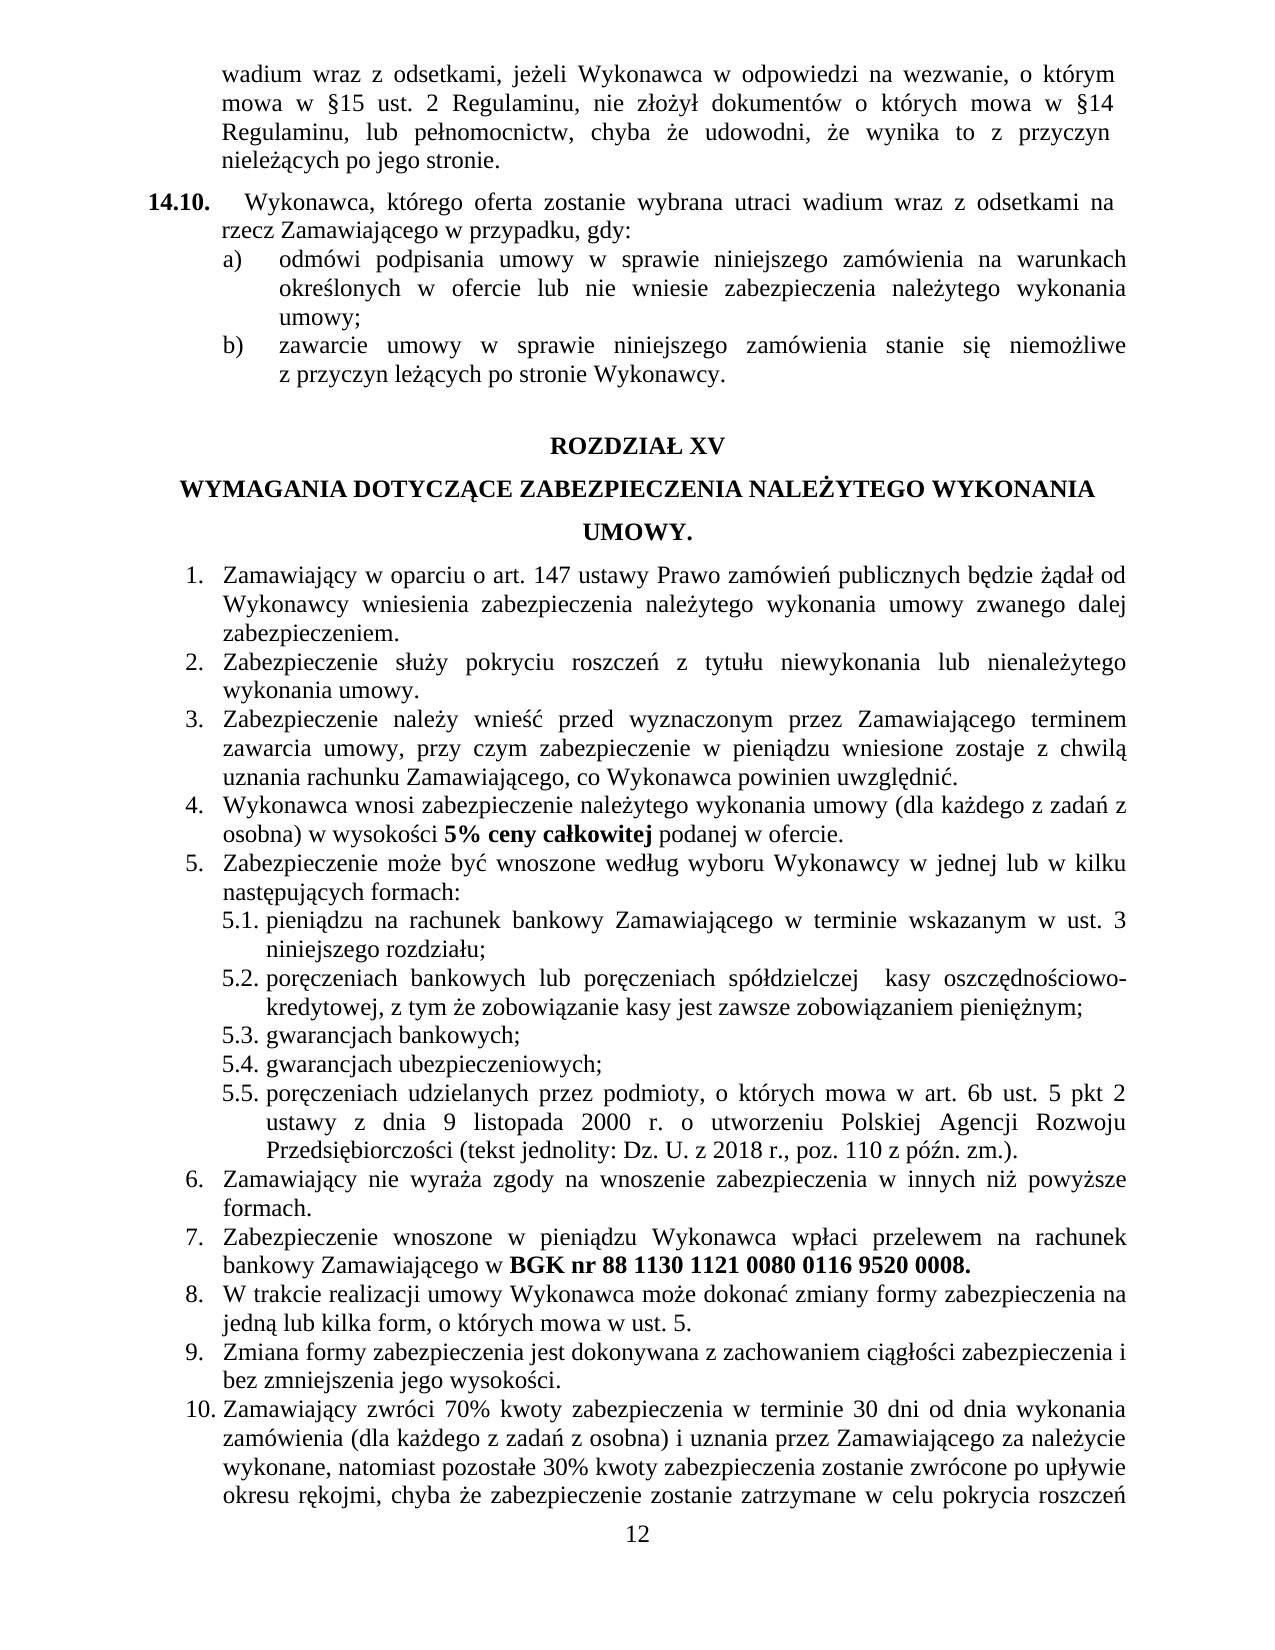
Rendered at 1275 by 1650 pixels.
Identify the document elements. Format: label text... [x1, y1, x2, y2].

text ROZDZIAŁ XV [148, 431, 1127, 460]
list Zabezpieczenie może być wnoszone według wyboru Wykonawcy w jednej lub w kilku następujących formach: [185, 848, 1127, 905]
list poręczeniach udzielanych przez podmioty, o których mowa w art. 6b ust. 5 pkt 2 ustawy z dnia 9 listopada 2000 r. o utworzeniu Polskiej Agencji Rozwoju Przedsiębiorczości (tekst jednolity: Dz. U. z 2018 r., poz. 110 z późn. zm.). [222, 1078, 1127, 1164]
list W trakcie realizacji umowy Wykonawca może dokonać zmiany formy zabezpieczenia na jedną lub kilka form, o których mowa w ust. 5. [185, 1279, 1127, 1337]
list gwarancjach bankowych; [222, 1020, 1127, 1049]
list odmówi podpisania umowy w sprawie niniejszego zamówienia na warunkach określonych w ofercie lub nie wniesie zabezpieczenia należytego wykonania umowy; [223, 244, 1127, 330]
list Zabezpieczenie należy wnieść przed wyznaczonym przez Zamawiającego terminem zawarcia umowy, przy czym zabezpieczenie w pieniądzu wniesione zostaje z chwilą uznania rachunku Zamawiającego, co Wykonawca powinien uwzględnić. [185, 704, 1127, 790]
list Wykonawca wnosi zabezpieczenie należytego wykonania umowy (dla każdego z zadań z osobna) w wysokości 5% ceny całkowitej podanej w ofercie. [185, 790, 1127, 848]
list Zabezpieczenie służy pokryciu roszczeń z tytułu niewykonania lub nienależytego wykonania umowy. [185, 647, 1127, 704]
list Wykonawca, którego oferta zostanie wybrana utraci wadium wraz z odsetkami na rzecz Zamawiającego w przypadku, gdy: [148, 187, 1127, 244]
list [185, 1394, 1127, 1509]
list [148, 59, 1127, 174]
list gwarancjach ubezpieczeniowych; [222, 1049, 1127, 1078]
text WYMAGANIA DOTYCZĄCE ZABEZPIECZENIA NALEŻYTEGO WYKONANIA UMOWY. [148, 474, 1127, 546]
list Zmiana formy zabezpieczenia jest dokonywana z zachowaniem ciągłości zabezpieczenia i bez zmniejszenia jego wysokości. [185, 1337, 1127, 1394]
list Zamawiający nie wyraża zgody na wnoszenie zabezpieczenia w innych niż powyższe formach. [185, 1164, 1127, 1222]
list zawarcie umowy w sprawie niniejszego zamówienia stanie się niemożliwe z przyczyn leżących po stronie Wykonawcy. [223, 330, 1127, 388]
list pieniądzu na rachunek bankowy Zamawiającego w terminie wskazanym w ust. 3 niniejszego rozdziału; [222, 905, 1127, 963]
list poręczeniach bankowych lub poręczeniach spółdzielczej kasy oszczędnościowo-kredytowej, z tym że zobowiązanie kasy jest zawsze zobowiązaniem pieniężnym; [222, 963, 1127, 1020]
list Zabezpieczenie wnoszone w pieniądzu Wykonawca wpłaci przelewem na rachunek bankowy Zamawiającego w BGK nr 88 1130 1121 0080 0116 9520 0008. [185, 1222, 1127, 1279]
list Zamawiający w oparciu o art. 147 ustawy Prawo zamówień publicznych będzie żądał od Wykonawcy wniesienia zabezpieczenia należytego wykonania umowy zwanego dalej zabezpieczeniem. [185, 560, 1127, 647]
